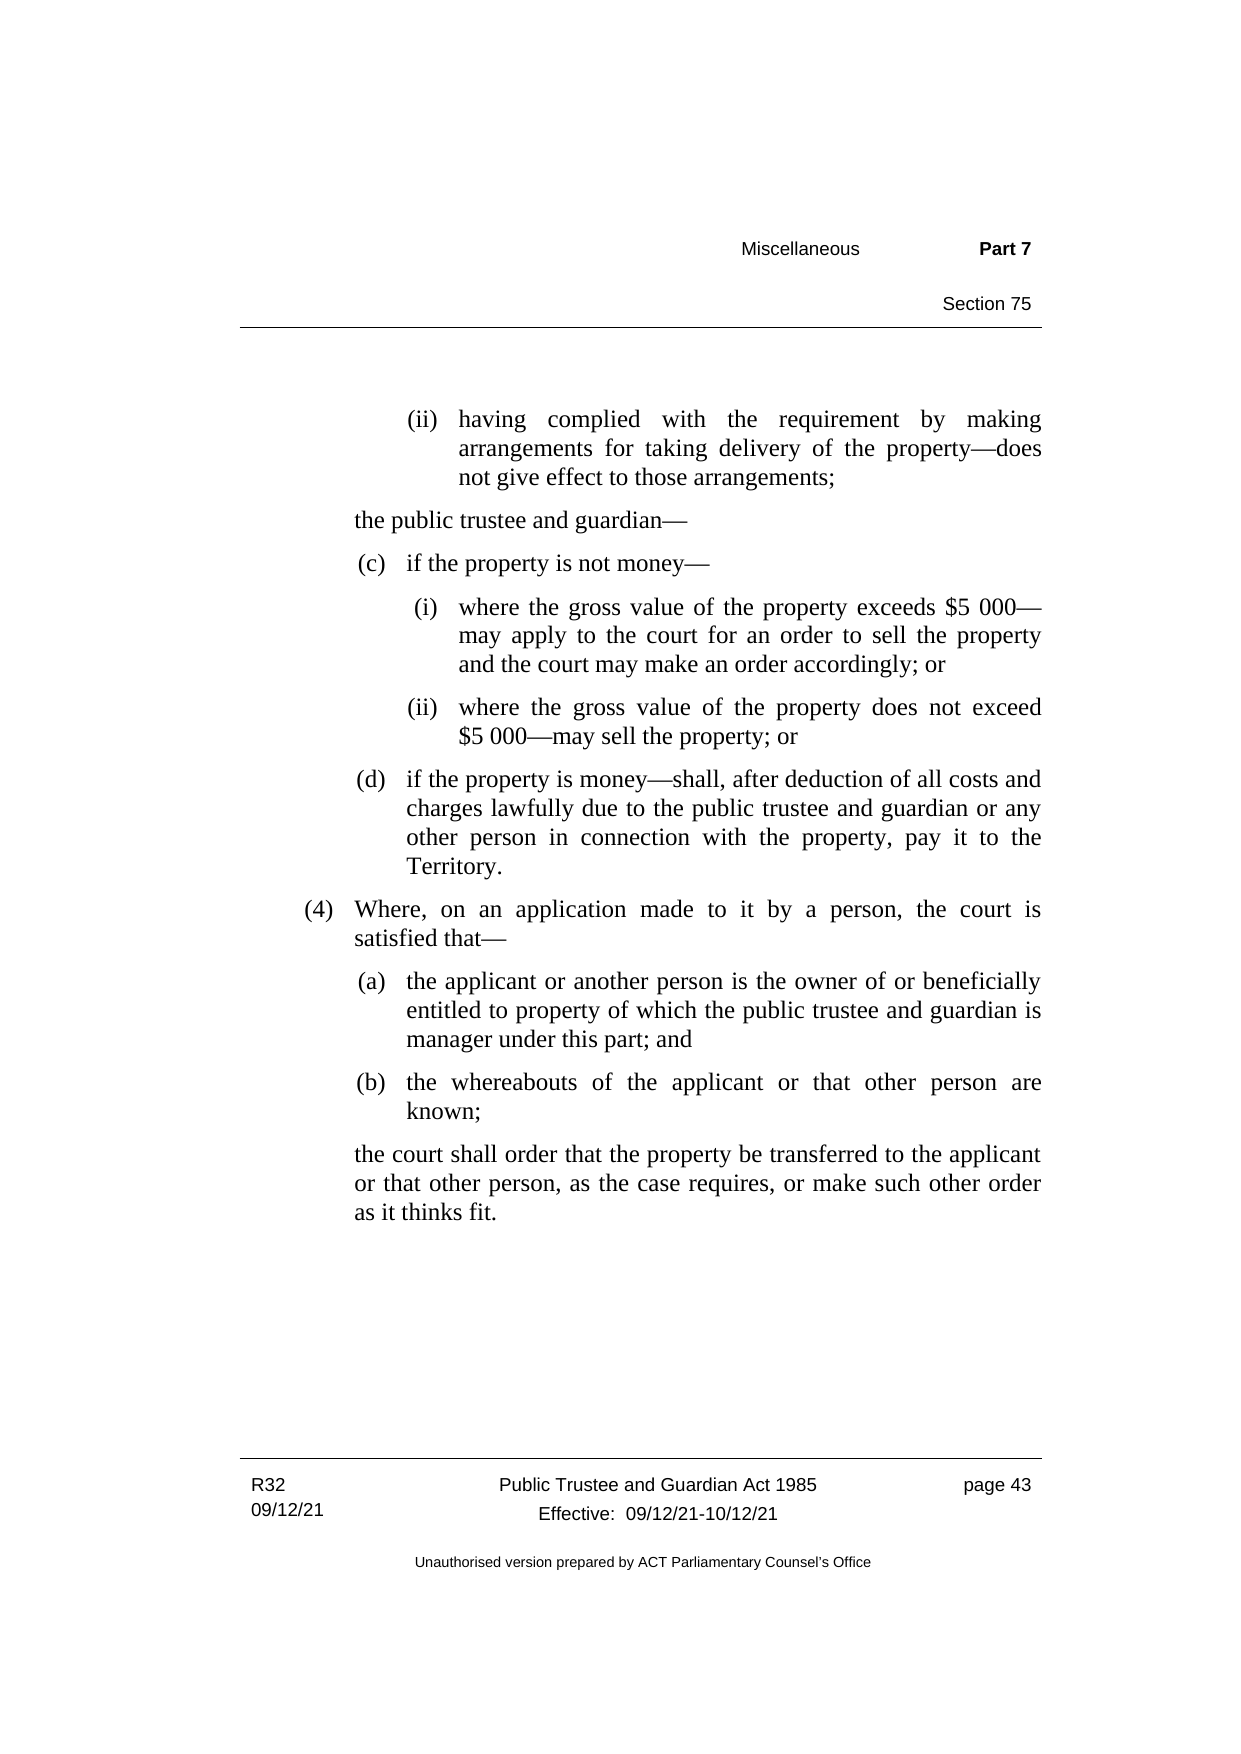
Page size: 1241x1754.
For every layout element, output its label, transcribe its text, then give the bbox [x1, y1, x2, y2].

text (a) the applicant or another person is the owner of or beneficially entitled to property of which the public trustee and guardian is manager under this part; and [239, 966, 1042, 1052]
text (d) if the property is money—shall, after deduction of all costs and charges lawfully due to the public trustee and guardian or any other person in connection with the property, pay it to the Territory. [239, 764, 1042, 879]
text the public trustee and guardian— [354, 505, 1042, 534]
text (c) if the property is not money— [239, 548, 1042, 577]
text (i) where the gross value of the property exceeds $5 000—may apply to the court for an order to sell the property and the court may make an order accordingly; or [239, 592, 1042, 678]
text the court shall order that the property be transferred to the applicant or that other person, as the case requires, or make such other order as it thinks fit. [354, 1139, 1042, 1225]
text (ii) having complied with the requirement by making arrangements for taking delivery of the property—does not give effect to those arrangements; [239, 404, 1042, 490]
text (b) the whereabouts of the applicant or that other person are known; [239, 1067, 1042, 1124]
text (4) Where, on an application made to it by a person, the court is satisfied that— [239, 894, 1042, 952]
text (ii) where the gross value of the property does not exceed $5 000—may sell the property; or [239, 692, 1042, 750]
